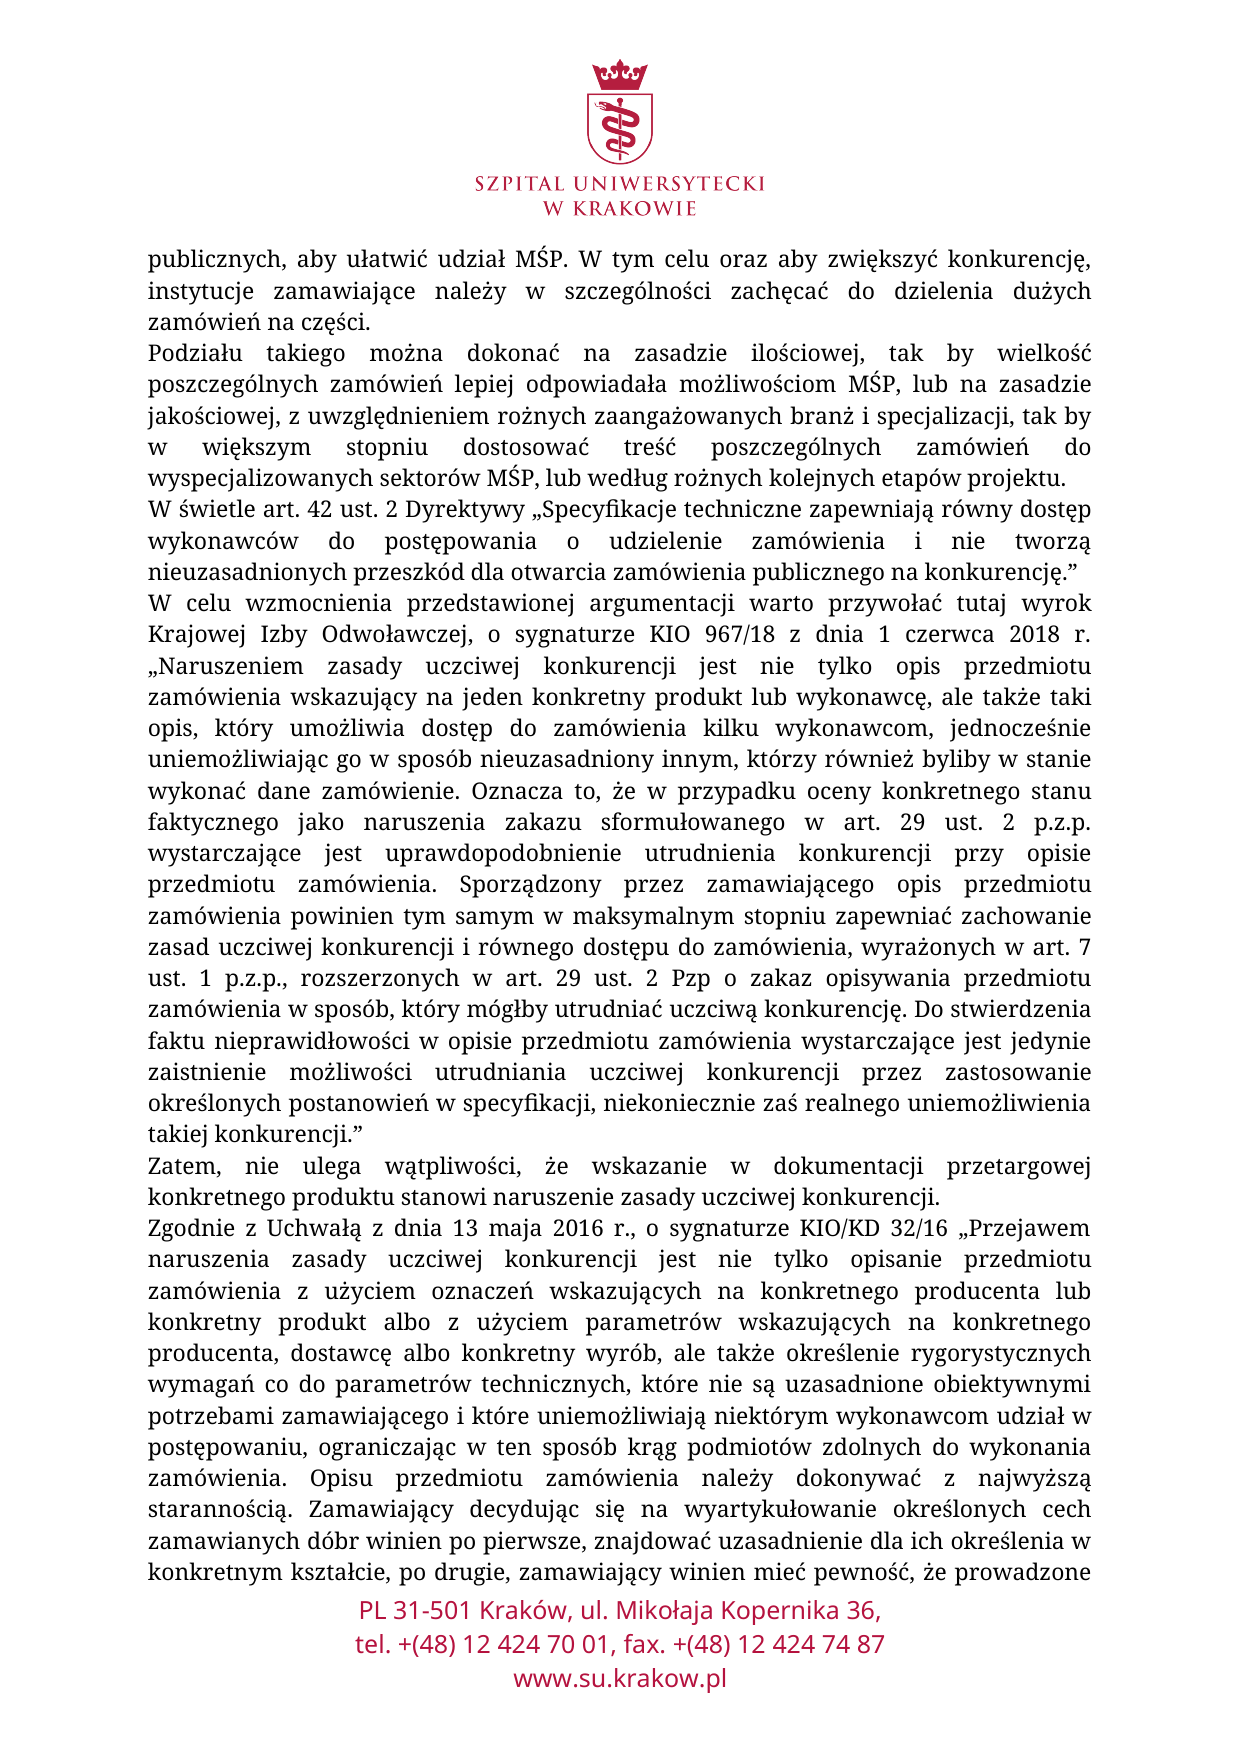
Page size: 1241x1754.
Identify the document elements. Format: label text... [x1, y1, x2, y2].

text W celu wzmocnienia przedstawionej argumentacji warto przywołać tutaj wyrok Krajowej Izby Odwoławczej, o sygnaturze KIO 967/18 z dnia 1 czerwca 2018 r. „Naruszeniem zasady uczciwej konkurencji jest nie tylko opis przedmiotu zamówienia wskazujący na jeden konkretny produkt lub wykonawcę, ale także taki opis, który umożliwia dostęp do zamówienia kilku wykonawcom, jednocześnie uniemożliwiając go w sposób nieuzasadniony innym, którzy również byliby w stanie wykonać dane zamówienie. Oznacza to, że w przypadku oceny konkretnego stanu faktycznego jako naruszenia zakazu sformułowanego w art. 29 ust. 2 p.z.p. wystarczające jest uprawdopodobnienie utrudnienia konkurencji przy opisie przedmiotu zamówienia. Sporządzony przez zamawiającego opis przedmiotu zamówienia powinien tym samym w maksymalnym stopniu zapewniać zachowanie zasad uczciwej konkurencji i równego dostępu do zamówienia, wyrażonych w art. 7 ust. 1 p.z.p., rozszerzonych w art. 29 ust. 2 Pzp o zakaz opisywania przedmiotu zamówienia w sposób, który mógłby utrudniać uczciwą konkurencję. Do stwierdzenia faktu nieprawidłowości w opisie przedmiotu zamówienia wystarczające jest jedynie zaistnienie możliwości utrudniania uczciwej konkurencji przez zastosowanie określonych postanowień w specyfikacji, niekoniecznie zaś realnego uniemożliwienia takiej konkurencji.” [148, 587, 1093, 1149]
picture [475, 59, 765, 216]
text W świetle art. 42 ust. 2 Dyrektywy „Specyfikacje techniczne zapewniają równy dostęp wykonawców do postępowania o udzielenie zamówienia i nie tworzą nieuzasadnionych przeszkód dla otwarcia zamówienia publicznego na konkurencję.” [148, 493, 1093, 587]
text Podziału takiego można dokonać na zasadzie ilościowej, tak by wielkość poszczególnych zamówień lepiej odpowiadała możliwościom MŚP, lub na zasadzie jakościowej, z uwzględnieniem rożnych zaangażowanych branż i specjalizacji, tak by w większym stopniu dostosować treść poszczególnych zamówień do wyspecjalizowanych sektorów MŚP, lub według rożnych kolejnych etapów projektu. [148, 337, 1093, 493]
text Zatem, nie ulega wątpliwości, że wskazanie w dokumentacji przetargowej konkretnego produktu stanowi naruszenie zasady uczciwej konkurencji. [148, 1149, 1093, 1212]
